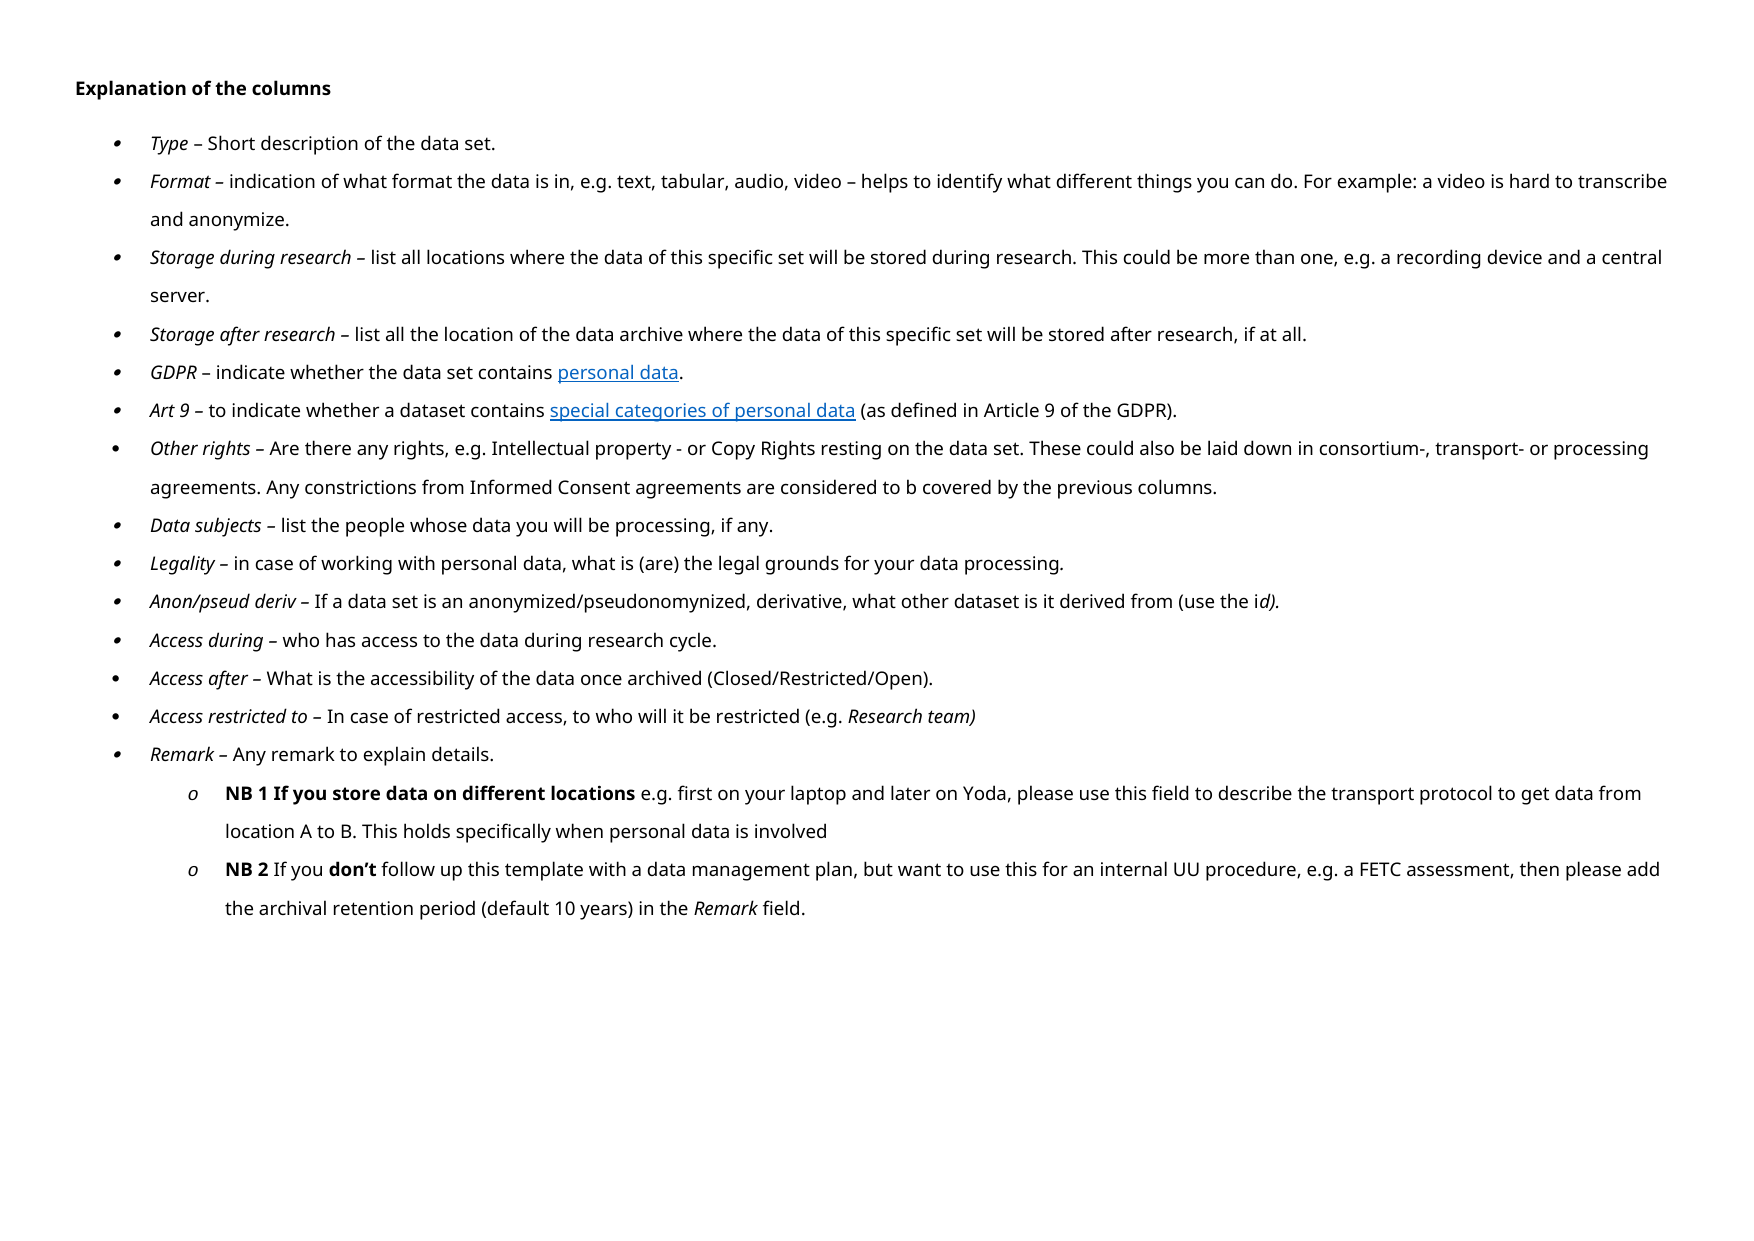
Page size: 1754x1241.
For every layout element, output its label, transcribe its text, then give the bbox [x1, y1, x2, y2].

list Access during – who has access to the data during research cycle. [112, 627, 1679, 652]
list NB 1 If you store data on different locations e.g. first on your laptop and later on Yoda, please use this field to describe the transport protocol to get data from location A to B. This holds specifically when personal data is involved [187, 780, 1679, 844]
list Other rights – Are there any rights, e.g. Intellectual property - or Copy Rights resting on the data set. These could also be laid down in consortium-, transport- or processing agreements. Any constrictions from Informed Consent agreements are considered to b covered by the previous columns. [112, 436, 1679, 499]
list Storage during research – list all locations where the data of this specific set will be stored during research. This could be more than one, e.g. a recording device and a central server. [112, 244, 1679, 308]
list Format – indication of what format the data is in, e.g. text, tabular, audio, video – helps to identify what different things you can do. For example: a video is hard to transcribe and anonymize. [112, 168, 1679, 232]
list Data subjects – list the people whose data you will be processing, if any. [112, 512, 1679, 538]
text Explanation of the columns [75, 75, 1679, 101]
list Type – Short description of the data set. [112, 130, 1679, 155]
list Remark – Any remark to explain details. [112, 742, 1679, 767]
list Access after – What is the accessibility of the data once archived (Closed/Restricted/Open). [112, 665, 1679, 691]
list Art 9 – to indicate whether a dataset contains special categories of personal data (as defined in Article 9 of the GDPR). [112, 397, 1679, 423]
list NB 2 If you don’t follow up this template with a data management plan, but want to use this for an internal UU procedure, e.g. a FETC assessment, then please add the archival retention period (default 10 years) in the Remark field. [187, 856, 1679, 920]
list GDPR – indicate whether the data set contains personal data. [112, 359, 1679, 385]
list Anon/pseud deriv – If a data set is an anonymized/pseudonomynized, derivative, what other dataset is it derived from (use the id). [112, 589, 1679, 614]
list Storage after research – list all the location of the data archive where the data of this specific set will be stored after research, if at all. [112, 321, 1679, 347]
list Access restricted to – In case of restricted access, to who will it be restricted (e.g. Research team) [112, 703, 1679, 729]
list Legality – in case of working with personal data, what is (are) the legal grounds for your data processing. [112, 550, 1679, 576]
